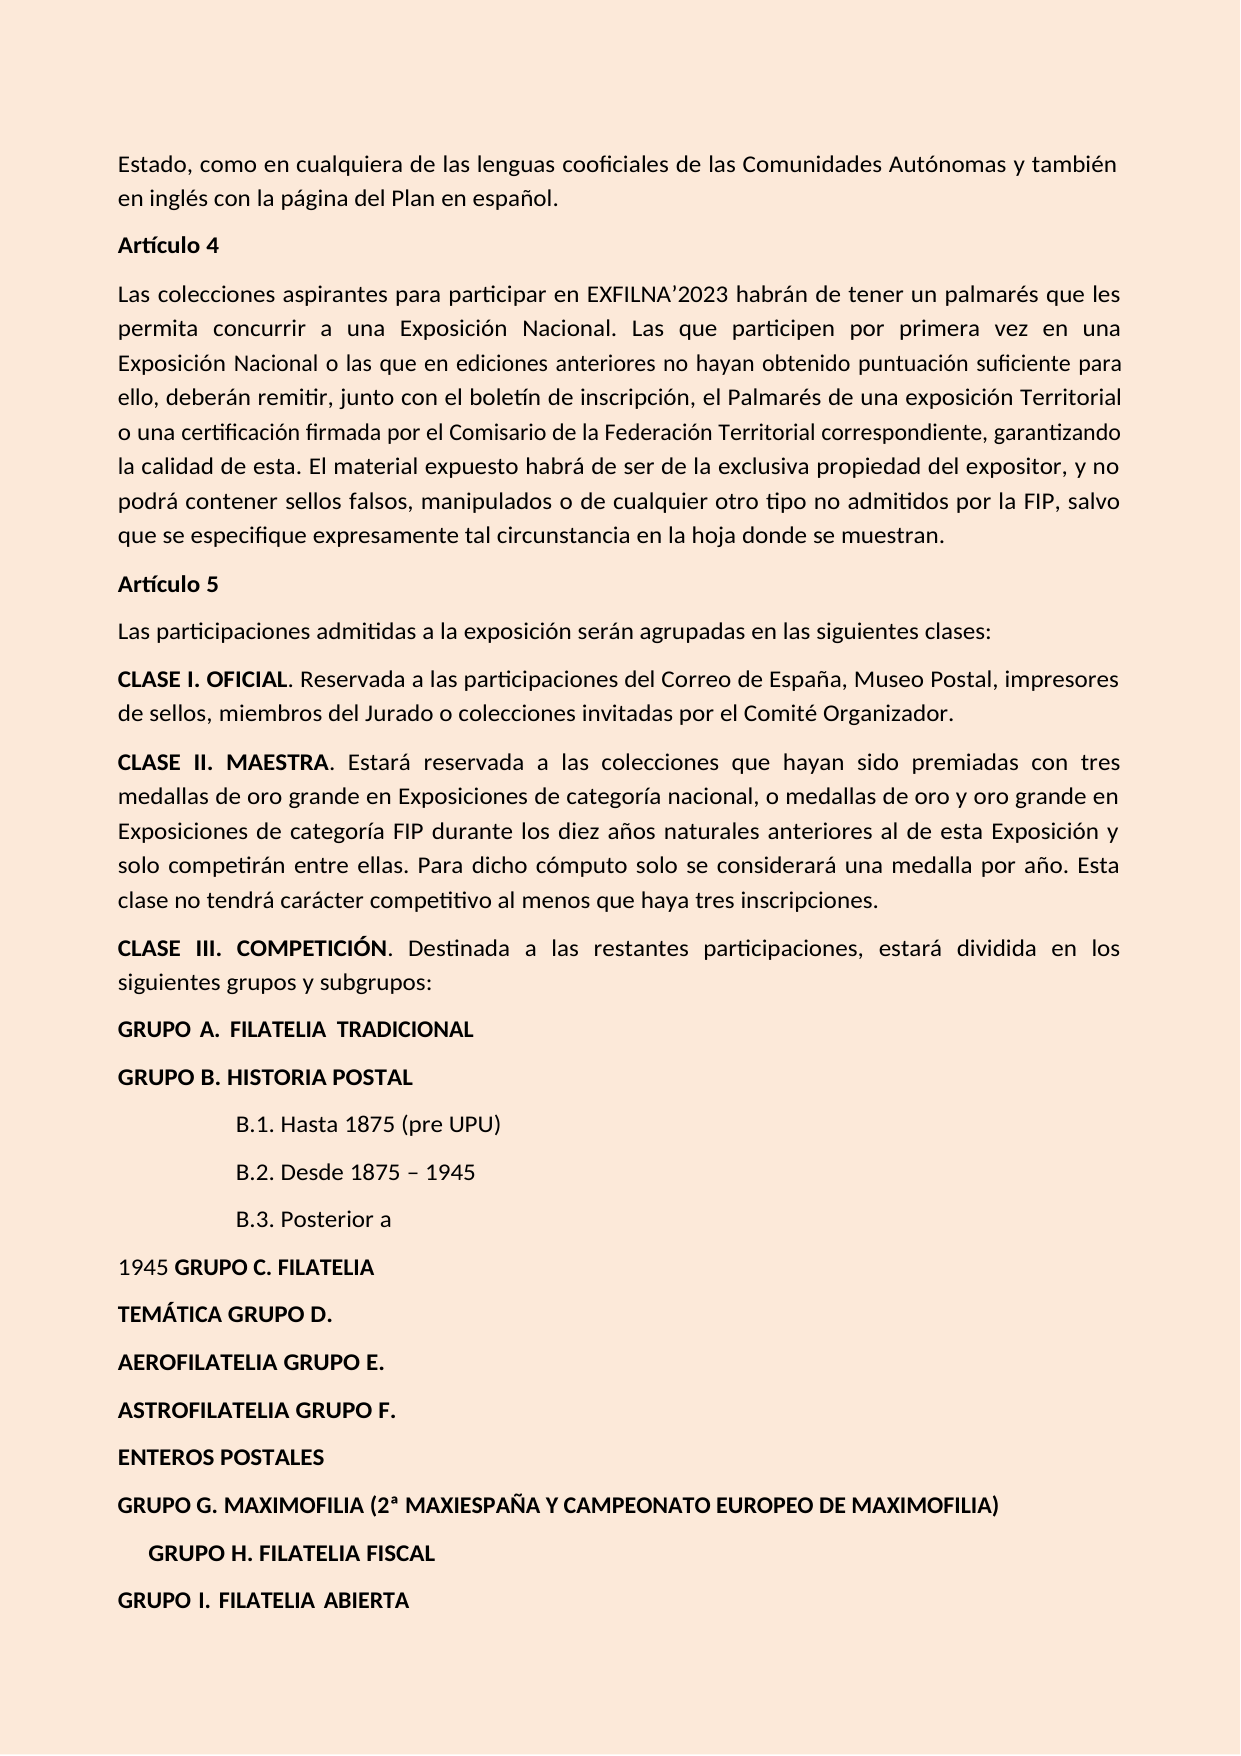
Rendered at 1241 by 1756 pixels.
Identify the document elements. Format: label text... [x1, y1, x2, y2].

text GRUPO H. FILATELIA FISCAL [106, 1538, 622, 1567]
subtitle GRUPO I. FILATELIA ABIERTA [118, 1586, 1134, 1615]
subtitle B.3. Posterior a 1945 GRUPO C. FILATELIA TEMÁTICA GRUPO D. AEROFILATELIA GRUPO E. ASTROFILATELIA GRUPO F. ENTEROS POSTALES [118, 1204, 447, 1472]
text Las participaciones admitidas a la exposición serán agrupadas en las siguientes clases: [118, 616, 1134, 645]
subtitle Artículo 4 [118, 230, 1134, 259]
text Estado, como en cualquiera de las lenguas cooficiales de las Comunidades Autónomas y también en inglés con la página del Plan en español. [118, 149, 1119, 212]
subtitle Artículo 5 [118, 569, 1134, 598]
text CLASE II. MAESTRA. Estará reservada a las colecciones que hayan sido premiadas con tres medallas de oro grande en Exposiciones de categoría nacional, o medallas de oro y oro grande en Exposiciones de categoría FIP durante los diez años naturales anteriores al de esta Exposición y solo competirán entre ellas. Para dicho cómputo solo se considerará una medalla por año. Esta clase no tendrá carácter competitivo al menos que haya tres inscripciones. [118, 747, 1121, 914]
text CLASE I. OFICIAL. Reservada a las participaciones del Correo de España, Museo Postal, impresores de sellos, miembros del Jurado o colecciones invitadas por el Comité Organizador. [118, 664, 1120, 728]
text GRUPO G. MAXIMOFILIA (2ª MAXIESPAÑA Y CAMPEONATO EUROPEO DE MAXIMOFILIA) [117, 1490, 1075, 1520]
text B.1. Hasta 1875 (pre UPU) [236, 1109, 1134, 1138]
subtitle GRUPO A. FILATELIA TRADICIONAL GRUPO B. HISTORIA POSTAL [118, 1014, 512, 1091]
text B.2. Desde 1875 – 1945 [236, 1157, 1134, 1186]
text CLASE III. COMPETICIÓN. Destinada a las restantes participaciones, estará dividida en los siguientes grupos y subgrupos: [118, 933, 1120, 996]
text Las colecciones aspirantes para participar en EXFILNA’2023 habrán de tener un palmarés que les permita concurrir a una Exposición Nacional. Las que participen por primera vez en una Exposición Nacional o las que en ediciones anteriores no hayan obtenido puntuación suficiente para ello, deberán remitir, junto con el boletín de inscripción, el Palmarés de una exposición Territorial o una certificación firmada por el Comisario de la Federación Territorial correspondiente, garantizando la calidad de esta. El material expuesto habrá de ser de la exclusiva propiedad del expositor, y no podrá contener sellos falsos, manipulados o de cualquier otro tipo no admitidos por la FIP, salvo que se especifique expresamente tal circunstancia en la hoja donde se muestran. [118, 279, 1122, 549]
